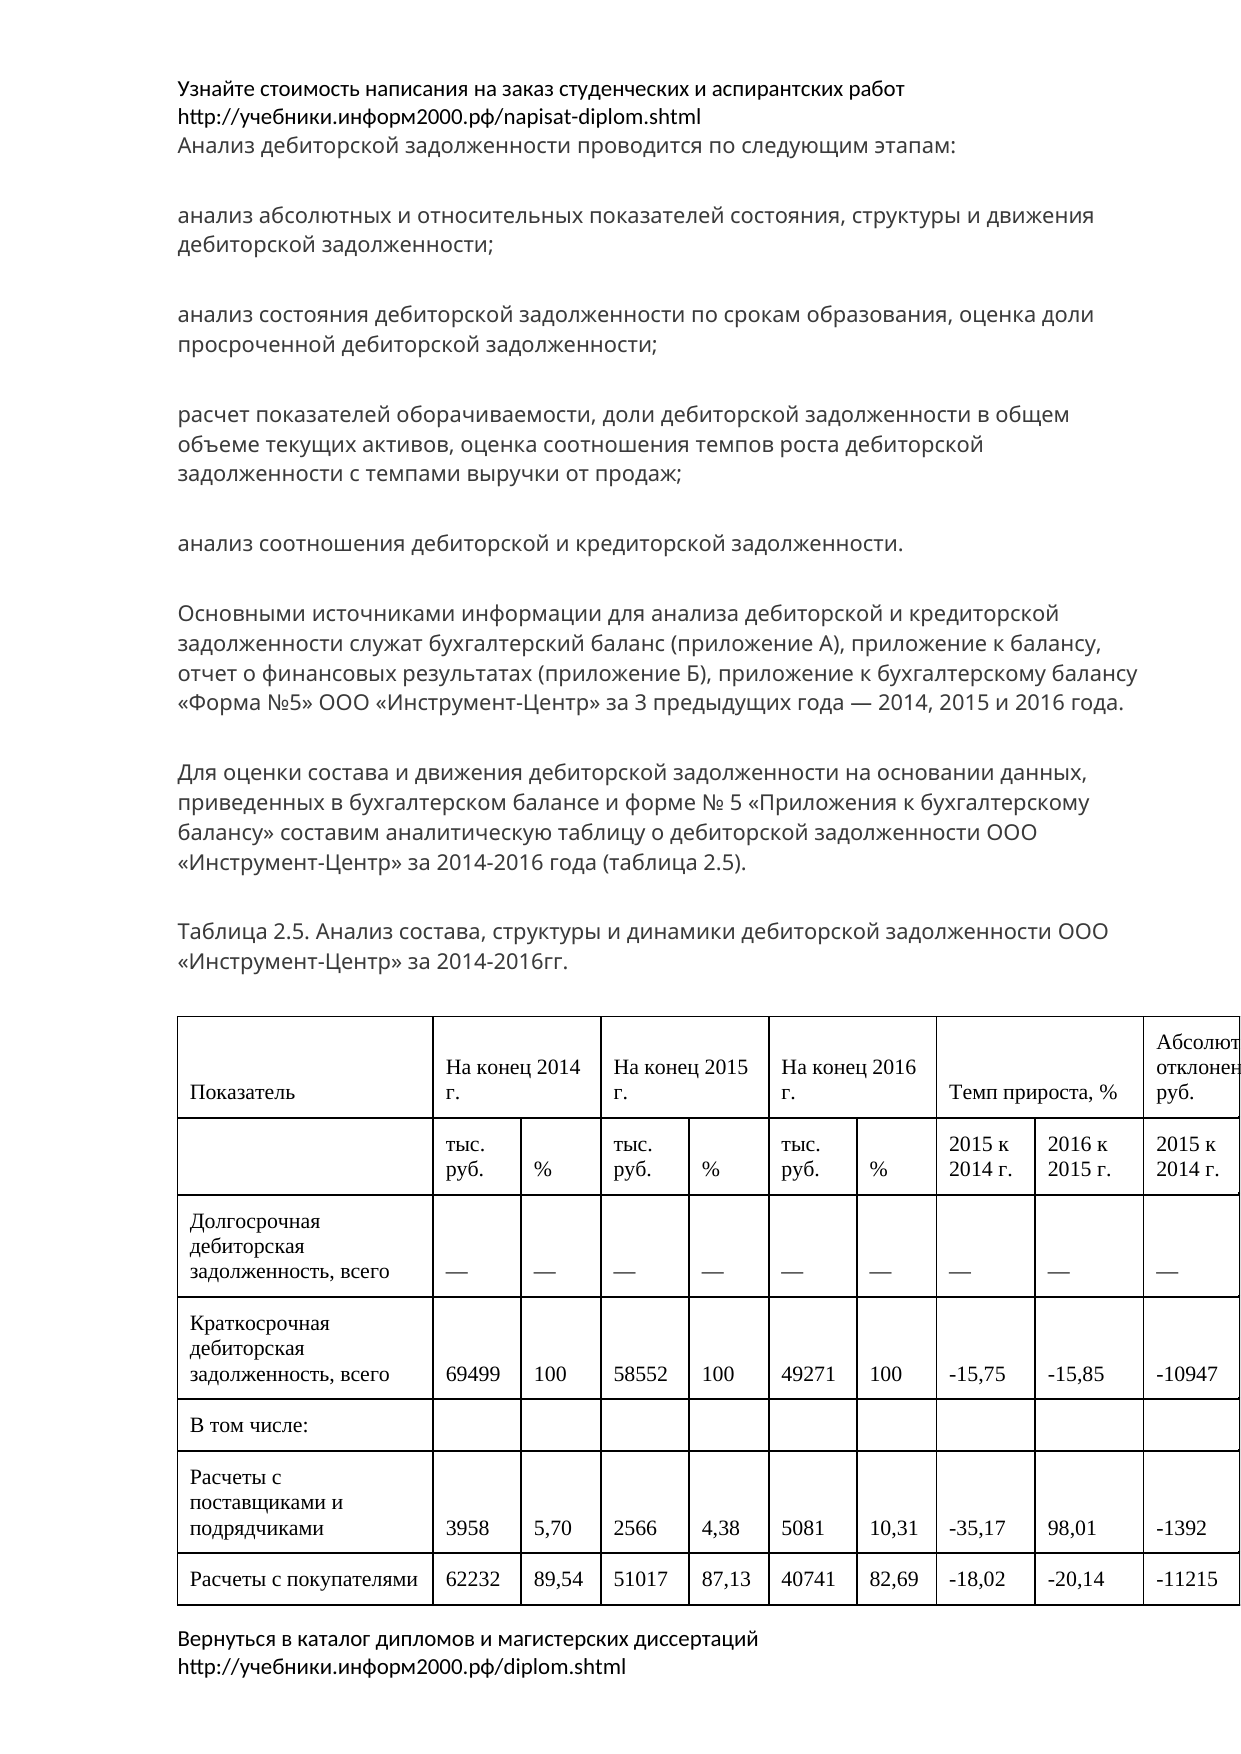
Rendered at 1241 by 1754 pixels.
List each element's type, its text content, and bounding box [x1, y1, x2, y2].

table_header Абсолютное отклонение, тыс. руб. [1144, 1017, 1239, 1117]
table_cell 98,01 [1036, 1452, 1143, 1552]
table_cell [178, 1554, 432, 1604]
table_cell -20,14 [1036, 1554, 1143, 1604]
table_cell [434, 1400, 520, 1450]
table_cell [178, 1119, 432, 1194]
table_header На конец 2015 г. [602, 1017, 768, 1117]
table_cell -1392 [1144, 1452, 1239, 1552]
table_cell тыс. руб. [602, 1119, 688, 1194]
table_cell % [522, 1119, 600, 1194]
table_cell -18,02 [937, 1554, 1034, 1604]
text Для оценки состава и движения дебиторской задолженности на основании данных, приведенных в бухгалтерском балансе и форме № 5 «Приложения к бухгалтерскому балансу» составим аналитическую таблицу о дебиторской задолженности ООО «Инструмент-Центр» за 2014-2016 года (таблица 2.5). [177, 757, 1152, 876]
table_cell 100 [858, 1298, 936, 1398]
table_cell 51017 [602, 1554, 688, 1604]
table_cell -15,75 [937, 1298, 1034, 1398]
table_cell -11215 [1144, 1554, 1239, 1604]
table_cell — [1036, 1196, 1143, 1296]
table_cell Расчеты с поставщиками и подрядчиками [178, 1452, 432, 1552]
table_cell -35,17 [937, 1452, 1034, 1552]
table_cell 2015 к 2014 г. [1144, 1119, 1239, 1194]
table_cell тыс. руб. [770, 1119, 856, 1194]
table_cell -10947 [1144, 1298, 1239, 1398]
table_cell — [937, 1196, 1034, 1296]
table_cell 4,38 [690, 1452, 768, 1552]
table_cell — [858, 1196, 936, 1296]
table_cell 62232 [434, 1554, 520, 1604]
table_cell 2015 к 2014 г. [937, 1119, 1034, 1194]
table_cell 5,70 [522, 1452, 600, 1552]
table_cell 49271 [770, 1298, 856, 1398]
table_cell В том числе: [178, 1400, 432, 1450]
table_cell -15,85 [1036, 1298, 1143, 1398]
table_cell [770, 1400, 856, 1450]
text анализ соотношения дебиторской и кредиторской задолженности. [177, 528, 1152, 558]
text расчет показателей оборачиваемости, доли дебиторской задолженности в общем объеме текущих активов, оценка соотношения темпов роста дебиторской задолженности с темпами выручки от продаж; [177, 399, 1152, 488]
table_cell — [434, 1196, 520, 1296]
table_cell 2566 [602, 1452, 688, 1552]
table_cell 10,31 [858, 1452, 936, 1552]
table_cell 2016 к 2015 г. [1036, 1119, 1143, 1194]
table_cell 82,69 [858, 1554, 936, 1604]
text Таблица 2.5. Анализ состава, структуры и динамики дебиторской задолженности ООО «Инструмент-Центр» за 2014-2016гг. [177, 916, 1152, 976]
table_cell 58552 [602, 1298, 688, 1398]
table_cell 69499 [434, 1298, 520, 1398]
table_cell [937, 1400, 1034, 1450]
table_cell — [770, 1196, 856, 1296]
table_cell [1144, 1400, 1239, 1450]
text анализ состояния дебиторской задолженности по срокам образования, оценка доли просроченной дебиторской задолженности; [177, 299, 1152, 359]
table_cell 100 [690, 1298, 768, 1398]
table_cell 87,13 [690, 1554, 768, 1604]
table_cell — [690, 1196, 768, 1296]
text Анализ дебиторской задолженности проводится по следующим этапам: [177, 130, 1152, 159]
table_cell Краткосрочная дебиторская задолженность, всего [178, 1298, 432, 1398]
table_cell — [1144, 1196, 1239, 1296]
table_cell [1036, 1400, 1143, 1450]
text Основными источниками информации для анализа дебиторской и кредиторской задолженности служат бухгалтерский баланс (приложение А), приложение к балансу, отчет о финансовых результатах (приложение Б), приложение к бухгалтерскому балансу «Форма №5» ООО «Инструмент-Центр» за 3 предыдущих года — 2014, 2015 и 2016 года. [177, 598, 1152, 717]
table_cell Долгосрочная дебиторская задолженность, всего [178, 1196, 432, 1296]
table_header На конец 2016 г. [770, 1017, 936, 1117]
table_cell 89,54 [522, 1554, 600, 1604]
table_cell 100 [522, 1298, 600, 1398]
table_cell [522, 1400, 600, 1450]
table_cell [858, 1400, 936, 1450]
table_cell тыс. руб. [434, 1119, 520, 1194]
table_cell 3958 [434, 1452, 520, 1552]
table_cell [602, 1400, 688, 1450]
table_cell — [522, 1196, 600, 1296]
table_header На конец 2014 г. [434, 1017, 600, 1117]
table_cell 40741 [770, 1554, 856, 1604]
table_header Показатель [178, 1017, 432, 1117]
table_cell % [858, 1119, 936, 1194]
table_header Темп прироста, % [937, 1017, 1143, 1117]
text анализ абсолютных и относительных показателей состояния, структуры и движения дебиторской задолженности; [177, 199, 1152, 259]
table_cell — [602, 1196, 688, 1296]
table_cell 5081 [770, 1452, 856, 1552]
table_cell % [690, 1119, 768, 1194]
table_cell [690, 1400, 768, 1450]
